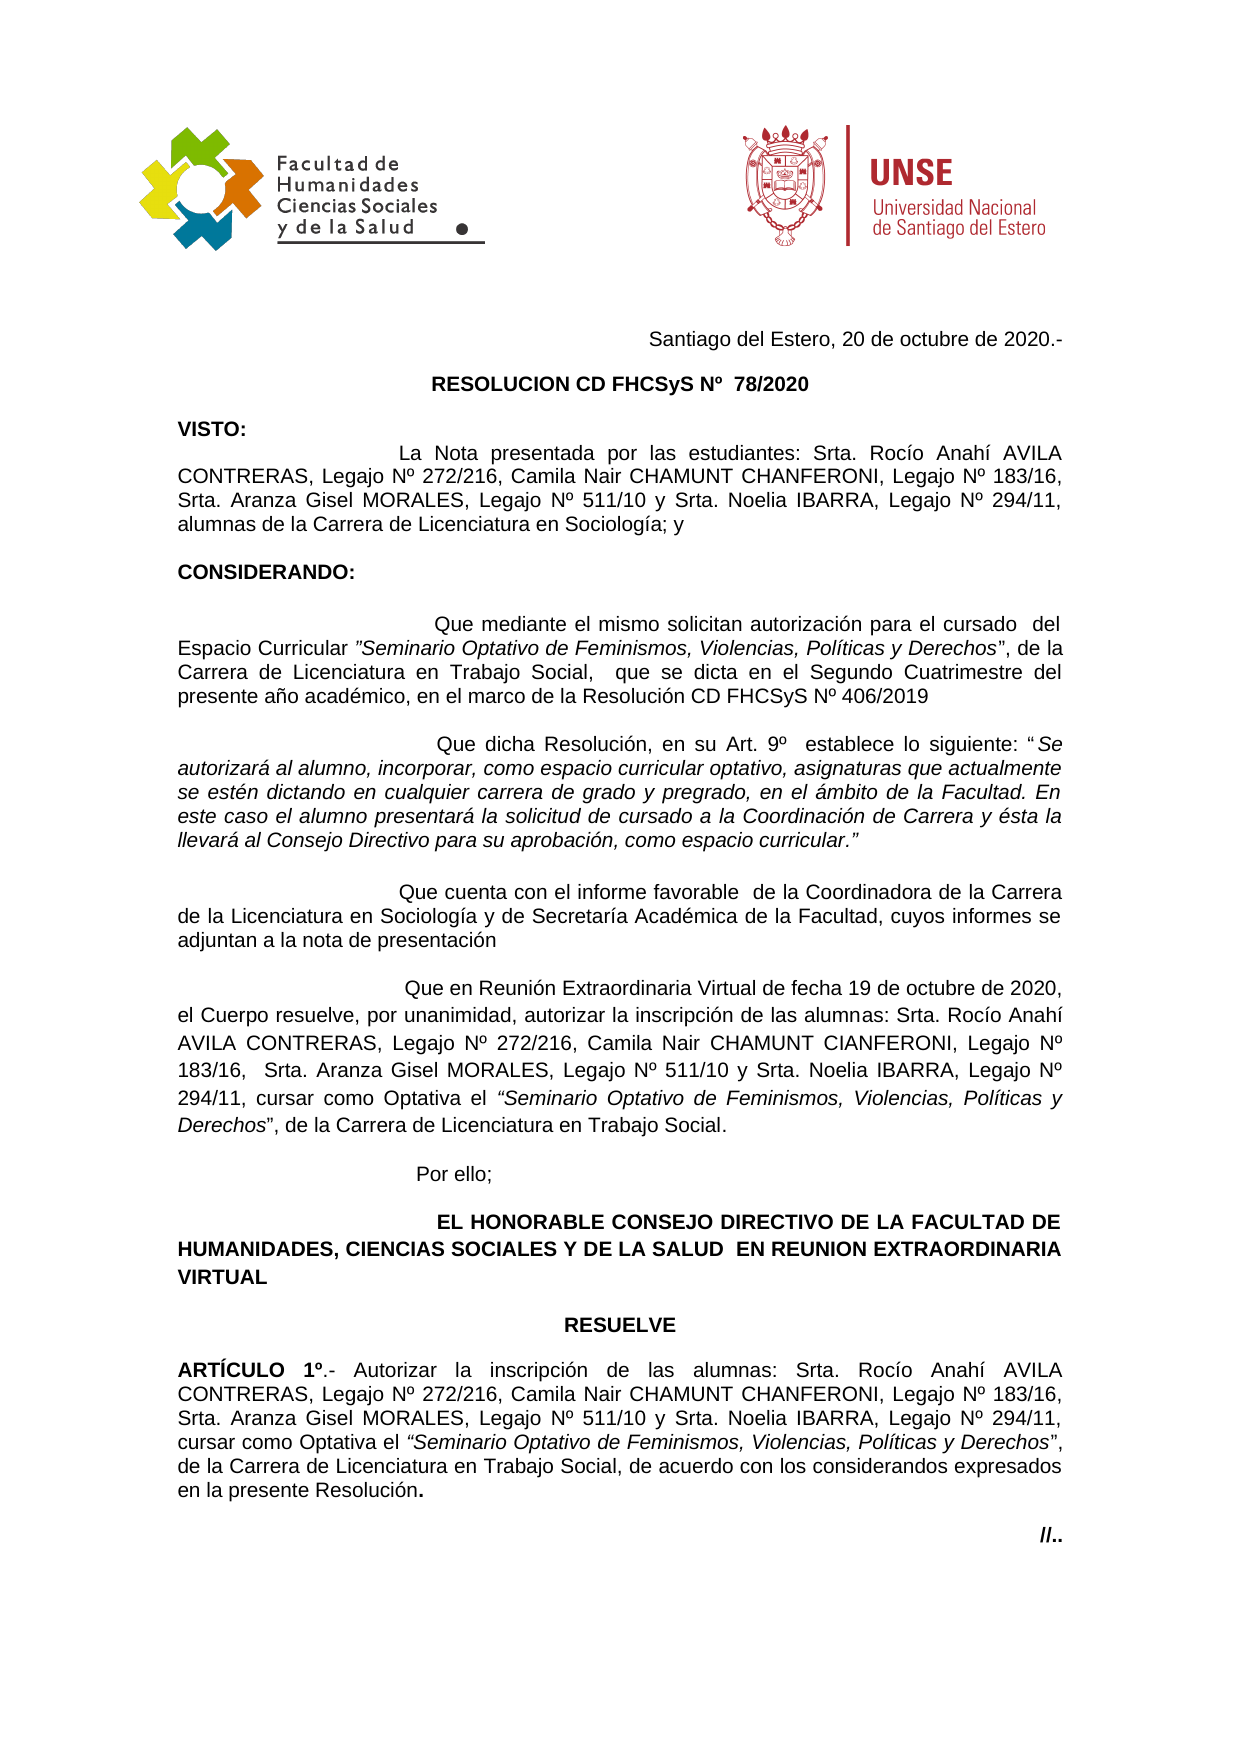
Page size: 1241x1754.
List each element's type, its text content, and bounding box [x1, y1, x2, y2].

text Que cuenta con el informe favorable de de de en Sociología y de Secretaría Académica de , cuyos informes se adjuntan a la nota de presentación [177, 880, 1063, 952]
text presentada por las estudiantes: Srta. Rocío Anahí AVILA CONTRERAS, Legajo Nº 272/216, Camila Nair CHAMUNT CHANFERONI, Legajo Nº 183/16, Srta. Aranza Gisel MORALES, Legajo Nº 511/10 y Srta. Noelia IBARRA, Legajo Nº 294/11, alumnas de la Carrera de Licenciatura en Sociología; y [177, 440, 1063, 536]
text Que dicha Resolución, en su Art. 9º establece lo siguiente: “Se autorizará al alumno, incorporar, como espacio curricular optativo, asignaturas que actualmente se estén dictando en cualquier carrera de grado y pregrado, en el ámbito de la Facultad. En este caso el alumno presentará la solicitud de cursado a la Coordinación de Carrera y ésta la llevará al Consejo Directivo para su aprobación, como espacio curricular.” [177, 732, 1063, 852]
picture [716, 110, 1065, 259]
text Que en Reunión Extraordinaria Virtual de fecha 19 de octubre de 2020, el Cuerpo resuelve, por unanimidad, autorizar la inscripción de las alumnas: Srta. Rocío Anahí AVILA CONTRERAS, Legajo Nº 272/216, Camila Nair CHAMUNT CIANFERONI, Legajo Nº 183/16, Srta. Aranza Gisel MORALES, Legajo Nº 511/10 y Srta. Noelia IBARRA, Legajo Nº 294/11, cursar como Optativa el “Seminario Optativo de Feminismos, Violencias, Políticas y Derechos”, de de Licenciatura en Trabajo Social. [177, 976, 1063, 1137]
text ARTÍCULO 1º.- Autorizar la inscripción de las alumnas: Srta. Rocío Anahí AVILA CONTRERAS, Legajo Nº 272/216, Camila Nair CHAMUNT CHANFERONI, Legajo Nº 183/16, Srta. Aranza Gisel MORALES, Legajo Nº 511/10 y Srta. Noelia IBARRA, Legajo Nº 294/11, cursar como Optativa el “Seminario Optativo de Feminismos, Violencias, Políticas y Derechos”, de de Licenciatura en Trabajo Social, de acuerdo con los considerandos expresados en la presente Resolución. [177, 1358, 1063, 1502]
text RESUELVE [177, 1313, 1063, 1337]
text Por ello; [325, 1161, 1063, 1185]
text EL HONORABLE CONSEJO DIRECTIVO DE LA FACULTAD DE HUMANIDADES, CIENCIAS SOCIALES Y DE LA SALUD EN REUNION EXTRAORDINARIA VIRTUAL [177, 1210, 1063, 1289]
text Que mediante el mismo solicitan autorización para el cursado del Espacio Curricular ”Seminario Optativo de Feminismos, Violencias, Políticas y Derechos”, de de Licenciatura en Trabajo Social, que se dicta en el Segundo Cuatrimestre del presente año académico, en el marco de FHCSyS Nº 406/2019 [177, 612, 1063, 708]
text VISTO: [177, 416, 1063, 440]
text Santiago del Estero, 20 de octubre de 2020.- [177, 327, 1063, 351]
text RESOLUCION CD FHCSyS Nº 78/2020 [177, 372, 1063, 396]
text //.. [177, 1522, 1063, 1546]
picture [139, 127, 485, 251]
text CONSIDERANDO: [177, 560, 1063, 584]
